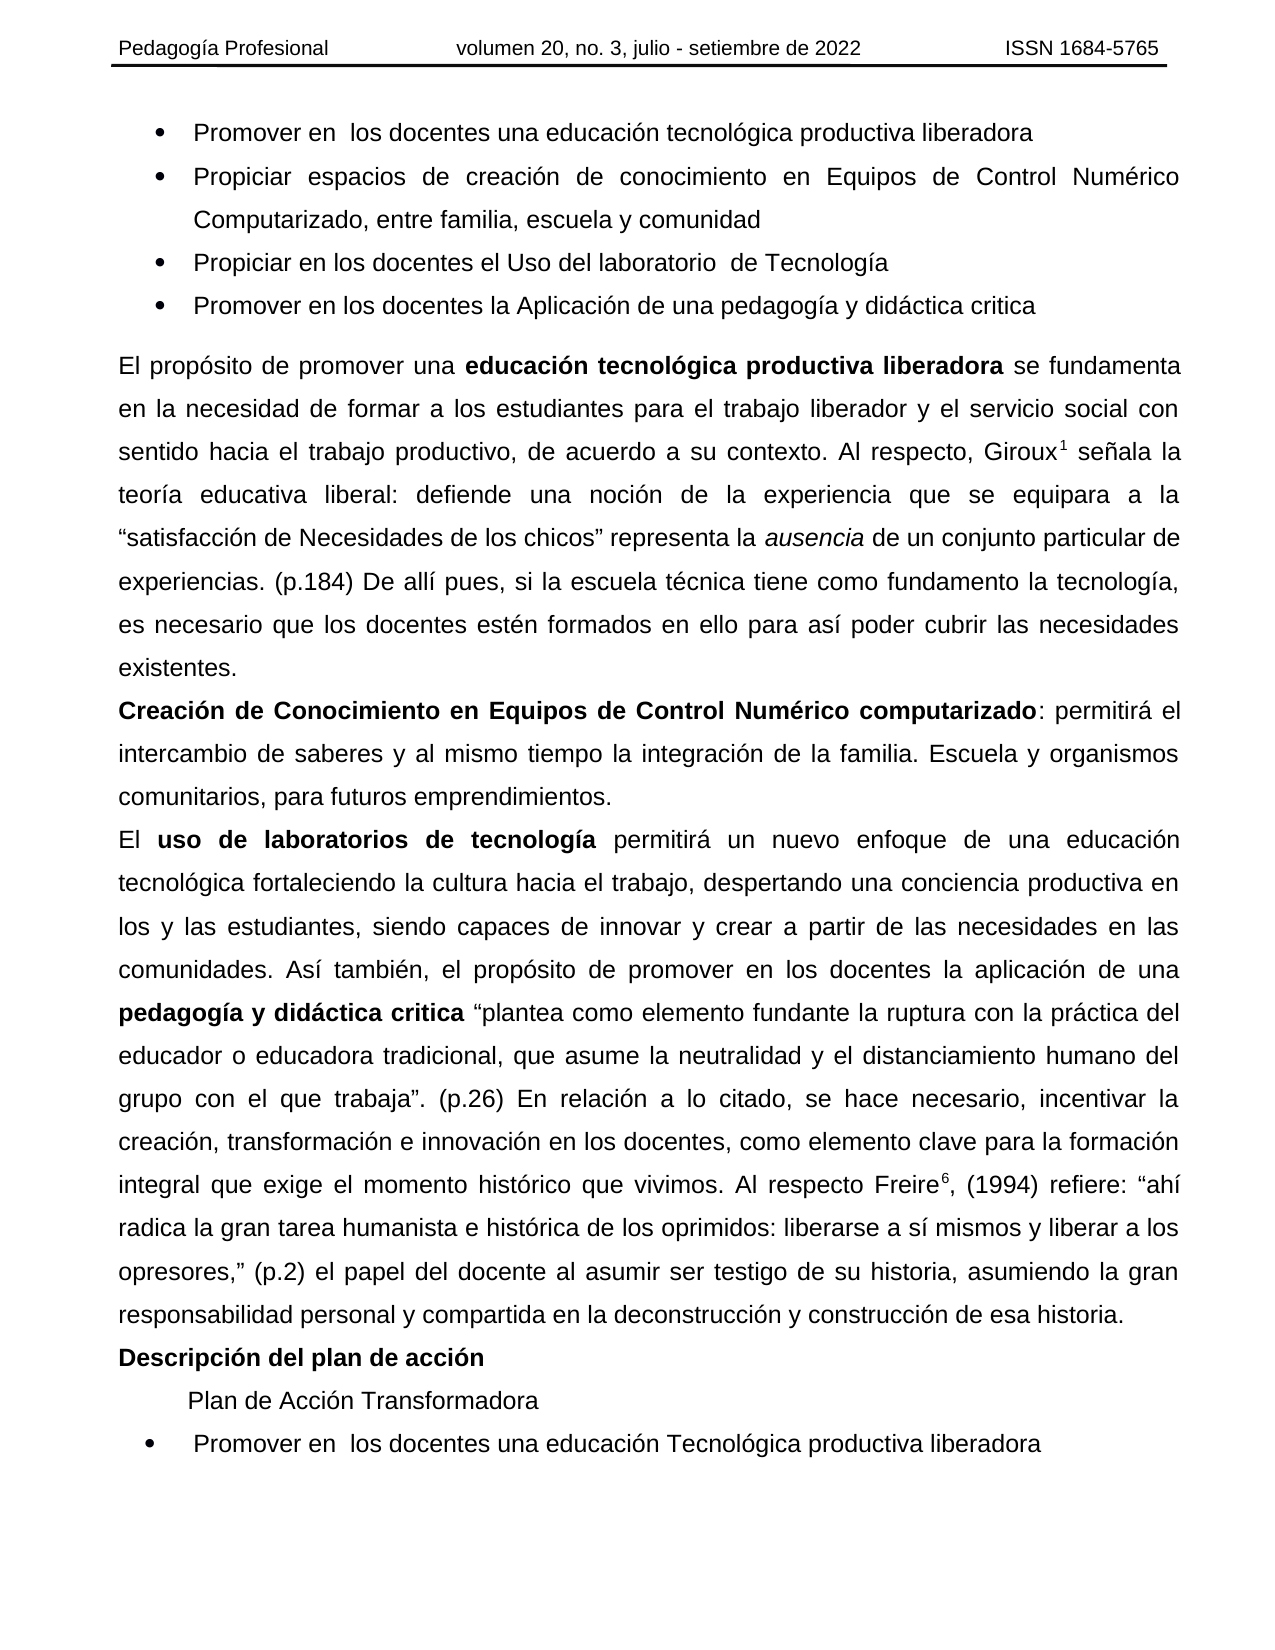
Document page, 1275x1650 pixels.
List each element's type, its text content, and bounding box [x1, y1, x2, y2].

list Promover en los docentes la Aplicación de una pedagogía y didáctica critica [156, 291, 1181, 320]
list Promover en los docentes una educación tecnológica productiva liberadora [156, 118, 1181, 147]
list Propiciar espacios de creación de conocimiento en Equipos de Control Numérico Computarizado, entre familia, escuela y comunidad [156, 161, 1181, 233]
text Descripción del plan de acción [118, 1343, 1181, 1372]
text Creación de Conocimiento en Equipos de Control Numérico computarizado: permitirá el intercambio de saberes y al mismo tiempo la integración de la familia. Escuela y organismos comunitarios, para futuros emprendimientos. [118, 696, 1181, 811]
list Promover en los docentes una educación Tecnológica productiva liberadora [156, 1429, 1181, 1458]
text El propósito de promover una educación tecnológica productiva liberadora se fundamenta en la necesidad de formar a los estudiantes para el trabajo liberador y el servicio social con sentido hacia el trabajo productivo, de acuerdo a su contexto. Al respecto, Giroux1 señala la teoría educativa liberal: defiende una noción de la experiencia que se equipara a la “satisfacción de Necesidades de los chicos” representa la ausencia de un conjunto particular de experiencias. (p.184) De allí pues, si la escuela técnica tiene como fundamento la tecnología, es necesario que los docentes estén formados en ello para así poder cubrir las necesidades existentes. [118, 351, 1181, 682]
text Plan de Acción Transformadora [118, 1386, 1181, 1415]
text El uso de laboratorios de tecnología permitirá un nuevo enfoque de una educación tecnológica fortaleciendo la cultura hacia el trabajo, despertando una conciencia productiva en los y las estudiantes, siendo capaces de innovar y crear a partir de las necesidades en las comunidades. Así también, el propósito de promover en los docentes la aplicación de una pedagogía y didáctica critica “plantea como elemento fundante la ruptura con la práctica del educador o educadora tradicional, que asume la neutralidad y el distanciamiento humano del grupo con el que trabaja”. (p.26) En relación a lo citado, se hace necesario, incentivar la creación, transformación e innovación en los docentes, como elemento clave para la formación integral que exige el momento histórico que vivimos. Al respecto Freire, (1994) refiere: “ahí radica la gran tarea humanista e histórica de los oprimidos: liberarse a sí mismos y liberar a los opresores,” (p.2) el papel del docente al asumir ser testigo de su historia, asumiendo la gran responsabilidad personal y compartida en la deconstrucción y construcción de esa historia. [118, 825, 1181, 1328]
list Propiciar en los docentes el Uso del laboratorio de Tecnología [156, 248, 1181, 277]
